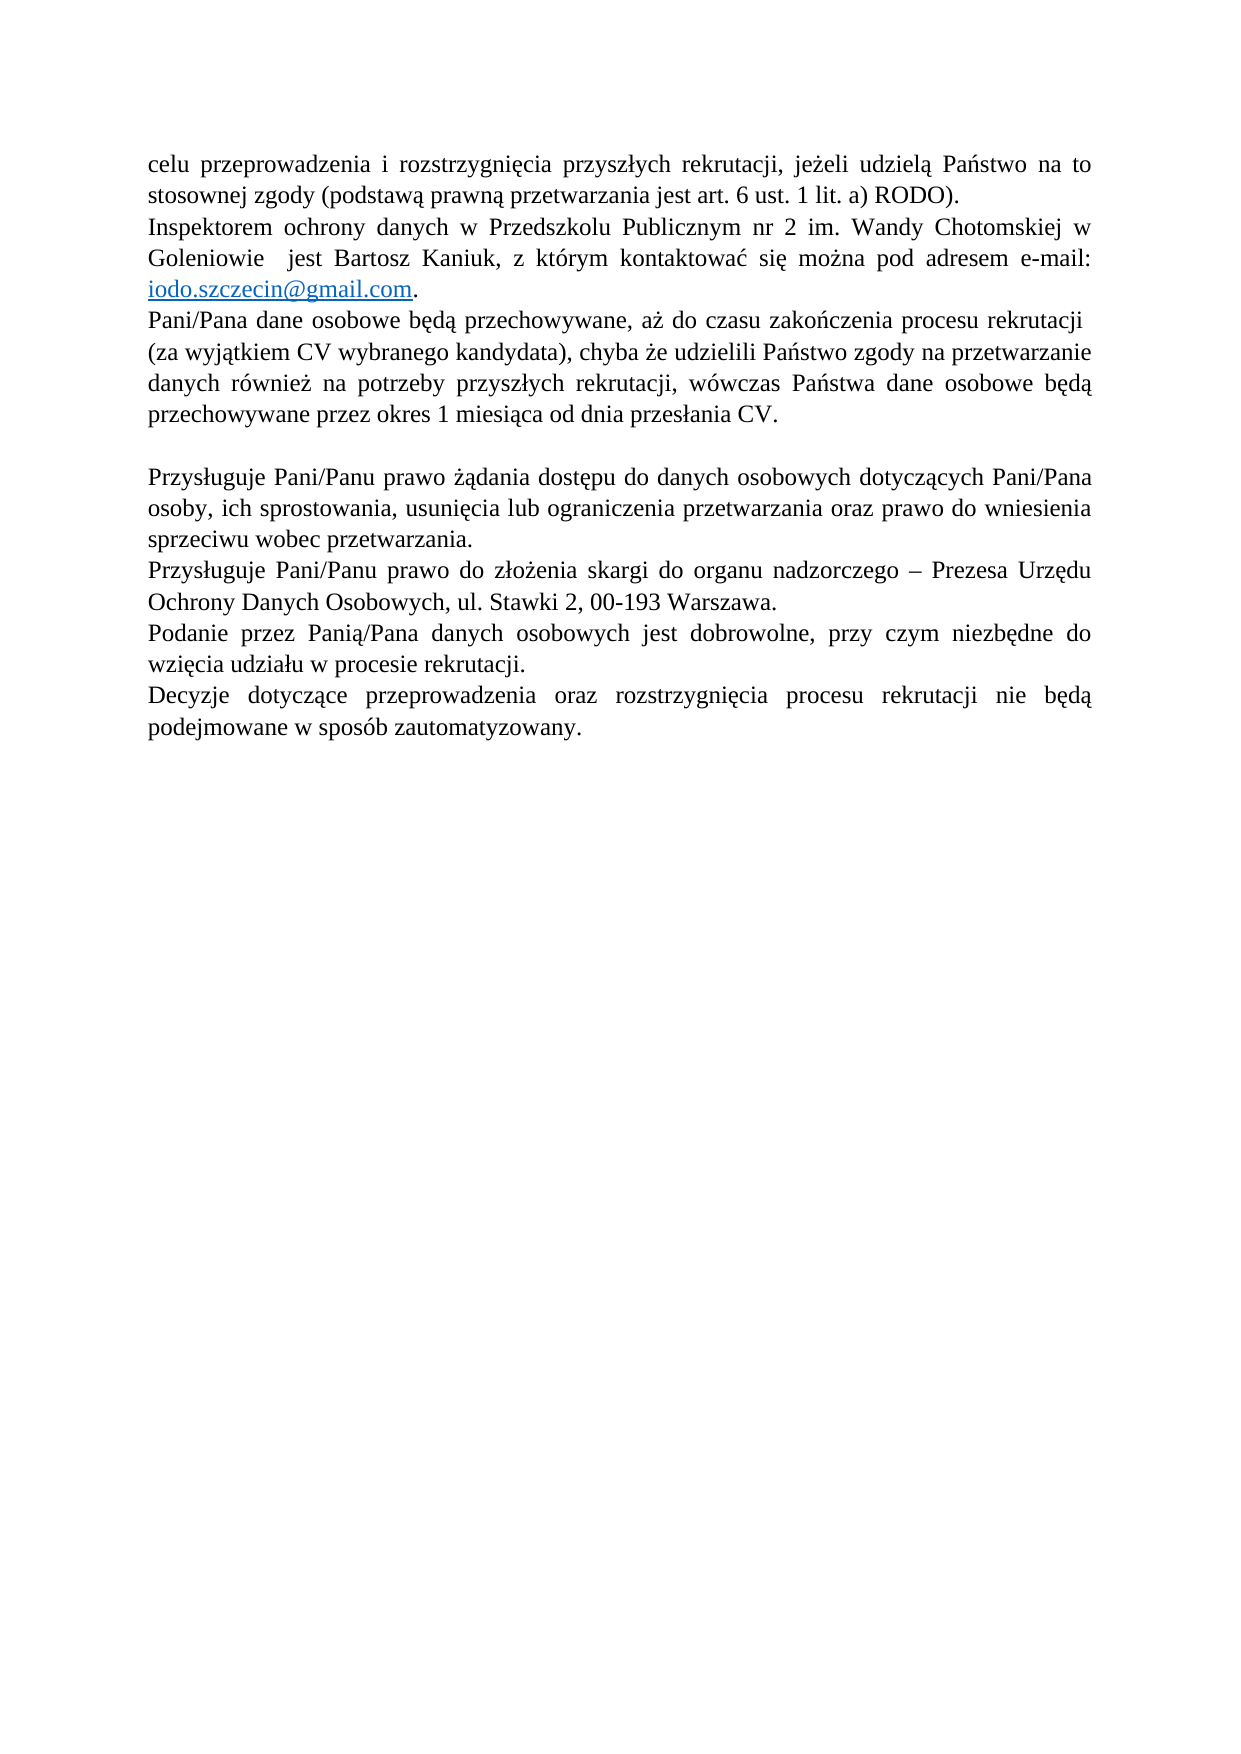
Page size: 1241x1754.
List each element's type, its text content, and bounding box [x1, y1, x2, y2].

text Przysługuje Pani/Panu prawo żądania dostępu do danych osobowych dotyczących Pani/Pana osoby, ich sprostowania, usunięcia lub ograniczenia przetwarzania oraz prawo do wniesienia sprzeciwu wobec przetwarzania. [148, 460, 1093, 554]
text Podanie przez Panią/Pana danych osobowych jest dobrowolne, przy czym niezbędne do wzięcia udziału w procesie rekrutacji. [148, 616, 1093, 679]
text Decyzje dotyczące przeprowadzenia oraz rozstrzygnięcia procesu rekrutacji nie będą podejmowane w sposób zautomatyzowany. [148, 679, 1093, 741]
text Przysługuje Pani/Panu prawo do złożenia skargi do organu nadzorczego – Prezesa Urzędu Ochrony Danych Osobowych, ul. Stawki 2, 00-193 Warszawa. [148, 554, 1093, 616]
text Inspektorem ochrony danych w Przedszkolu Publicznym nr 2 im. Wandy Chotomskiej w Goleniowie jest Bartosz Kaniuk, z którym kontaktować się można pod adresem e-mail: iodo.szczecin@gmail.com. Pani/Pana dane osobowe będą przechowywane, aż do czasu zakończenia procesu rekrutacji (za wyjątkiem CV wybranego kandydata), chyba że udzielili Państwo zgody na przetwarzanie danych również na potrzeby przyszłych rekrutacji, wówczas Państwa dane osobowe będą przechowywane przez okres 1 miesiąca od dnia przesłania CV. [148, 210, 1093, 429]
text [148, 148, 1093, 210]
